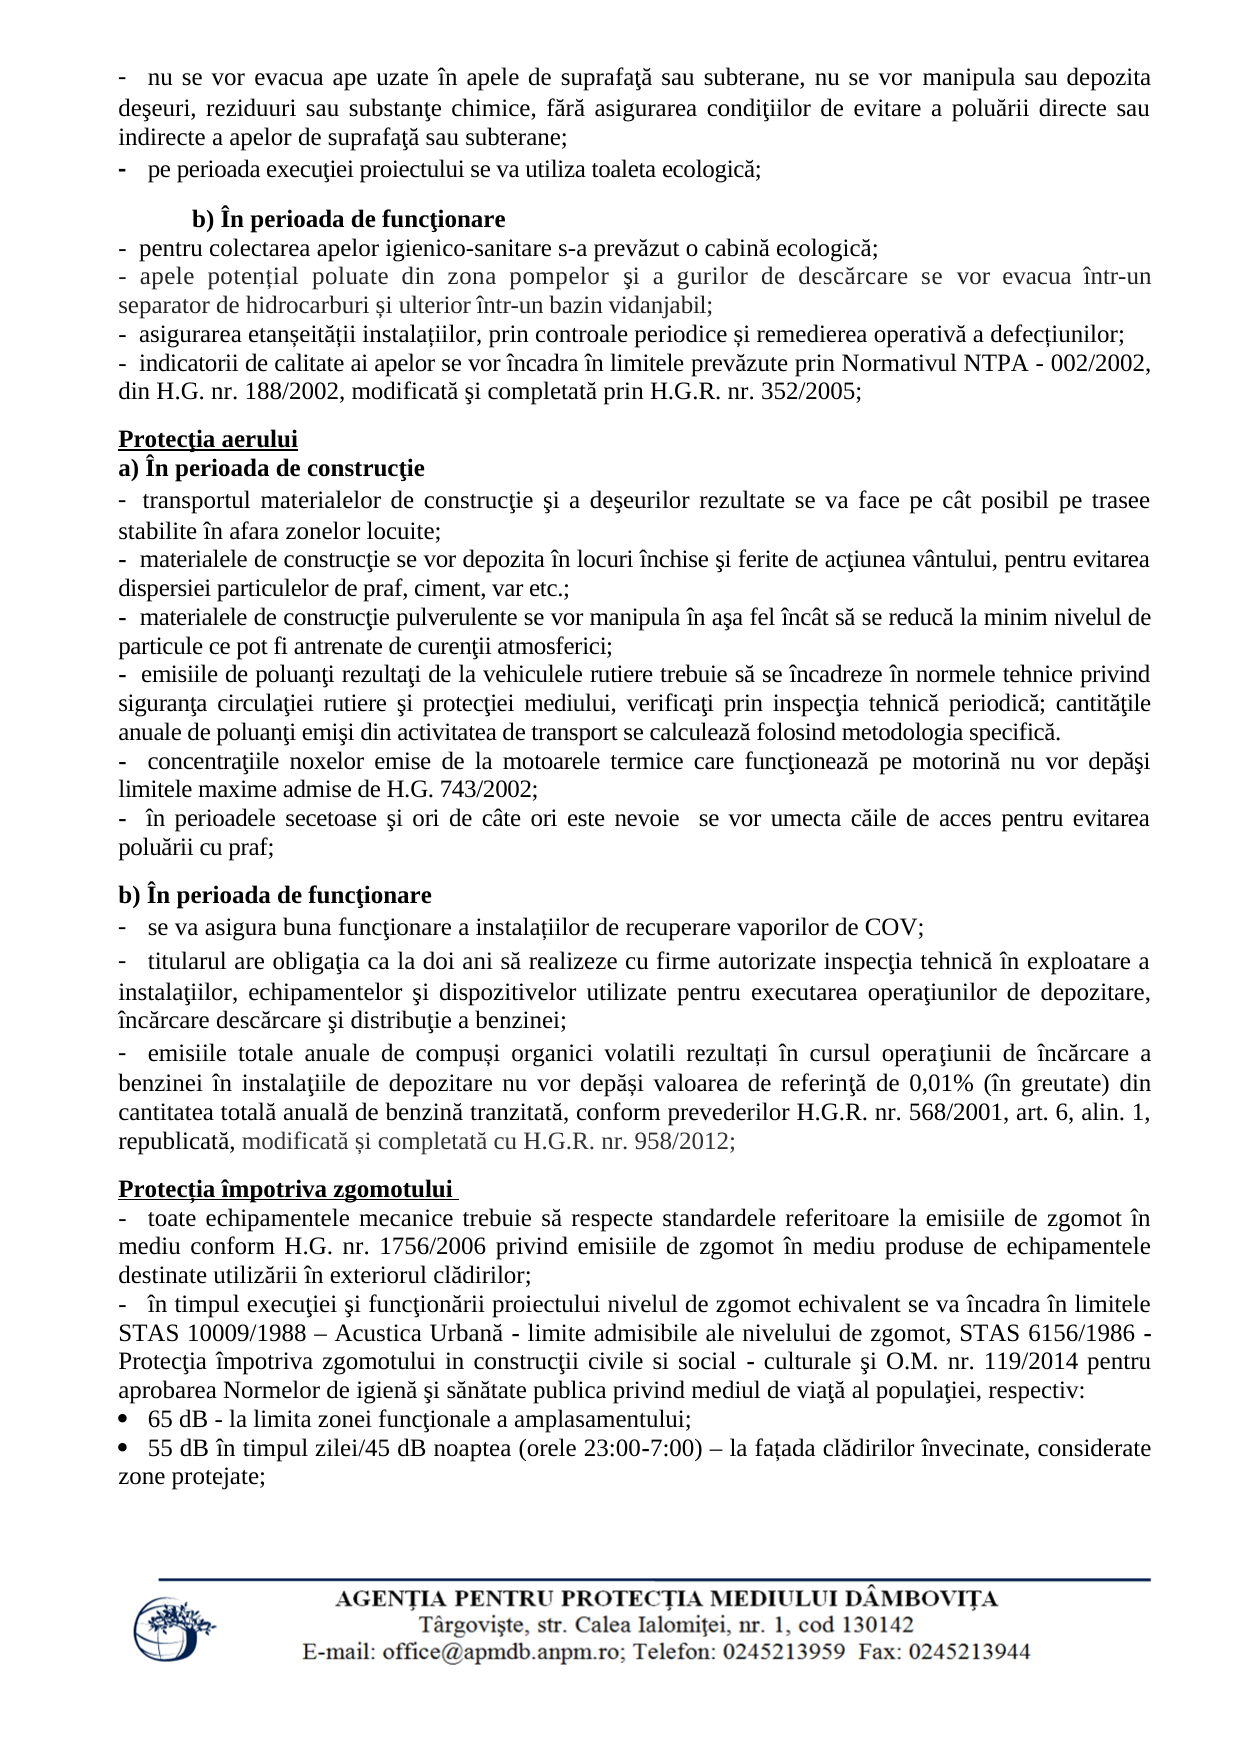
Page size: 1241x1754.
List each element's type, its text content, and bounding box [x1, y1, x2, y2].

picture [128, 1571, 1152, 1685]
text - indicatorii de calitate ai apelor se vor încadra în limitele prevăzute prin Normativul NTPA - 002/2002, din H.G. nr. 188/2002, modificată şi completată prin H.G.R. nr. 352/2005; [118, 348, 1152, 405]
list 55 dB în timpul zilei/45 dB noaptea (orele 23:00-7:00) – la fațada clădirilor învecinate, considerate zone protejate; [118, 1433, 1152, 1490]
text b) În perioada de funcţionare [118, 204, 1152, 233]
text - materialele de construcţie se vor depozita în locuri închise şi ferite de acţiunea vântului, pentru evitarea dispersiei particulelor de praf, ciment, var etc.; [118, 544, 1152, 602]
text - toate echipamentele mecanice trebuie să respecte standardele referitoare la emisiile de zgomot în mediu conform H.G. nr. 1756/2006 privind emisiile de zgomot în mediu produse de echipamentele destinate utilizării în exteriorul clădirilor; [118, 1203, 1152, 1289]
list 65 dB - la limita zonei funcţionale a amplasamentului; [118, 1404, 1152, 1433]
list titularul are obligaţia ca la doi ani să realizeze cu firme autorizate inspecţia tehnică în exploatare a instalaţiilor, echipamentelor şi dispozitivelor utilizate pentru executarea operaţiunilor de depozitare, încărcare descărcare şi distribuţie a benzinei; [118, 943, 1152, 1034]
list se va asigura buna funcţionare a instalațiilor de recuperare vaporilor de COV; [118, 909, 1152, 943]
list nu se vor evacua ape uzate în apele de suprafaţă sau subterane, nu se vor manipula sau depozita deşeuri, reziduuri sau substanţe chimice, fără asigurarea condiţiilor de evitare a poluării directe sau indirecte a apelor de suprafaţă sau subterane; [118, 59, 1152, 151]
text Protecția împotriva zgomotului [118, 1174, 1152, 1203]
text - pentru colectarea apelor igienico-sanitare s-a prevăzut o cabină ecologică; [118, 233, 1152, 261]
text - apele potențial poluate din zona pompelor şi a gurilor de descărcare se vor evacua într-un separator de hidrocarburi și ulterior într-un bazin vidanjabil; [118, 261, 1152, 319]
text a) În perioada de construcţie [118, 453, 1152, 482]
text - în perioadele secetoase şi ori de câte ori este nevoie se vor umecta căile de acces pentru evitarea poluării cu praf; [118, 803, 1152, 861]
text - în timpul execuţiei şi funcţionării proiectului nivelul de zgomot echivalent se va încadra în limitele STAS 10009/1988 – Acustica Urbană - limite admisibile ale nivelului de zgomot, STAS 6156/1986 - Protecţia împotriva zgomotului in construcţii civile si social - culturale şi O.M. nr. 119/2014 pentru aprobarea Normelor de igienă şi sănătate publica privind mediul de viaţă al populaţiei, respectiv: [118, 1289, 1152, 1404]
list pe perioada execuţiei proiectului se va utiliza toaleta ecologică; [118, 151, 1152, 185]
text - materialele de construcţie pulverulente se vor manipula în aşa fel încât să se reducă la minim nivelul de particule ce pot fi antrenate de curenţii atmosferici; [118, 602, 1152, 659]
text - concentraţiile noxelor emise de la motoarele termice care funcţionează pe motorină nu vor depăşi limitele maxime admise de H.G. 743/2002; [118, 746, 1152, 803]
text - asigurarea etanșeității instalațiilor, prin controale periodice și remedierea operativă a defecțiunilor; [118, 319, 1152, 348]
list emisiile totale anuale de compuși organici volatili rezultați în cursul operaţiunii de încărcare a benzinei în instalaţiile de depozitare nu vor depăși valoarea de referinţă de 0,01% (în greutate) din cantitatea totală anuală de benzină tranzitată, conform prevederilor H.G.R. nr. 568/2001, art. 6, alin. 1, republicată, modificată și completată cu H.G.R. nr. 958/2012; [118, 1034, 1152, 1155]
list transportul materialelor de construcţie şi a deşeurilor rezultate se va face pe cât posibil pe trasee stabilite în afara zonelor locuite; [118, 482, 1152, 544]
text Protecţia aerului [118, 424, 1152, 453]
text - emisiile de poluanţi rezultaţi de la vehiculele rutiere trebuie să se încadreze în normele tehnice privind siguranţa circulaţiei rutiere şi protecţiei mediului, verificaţi prin inspecţia tehnică periodică; cantităţile anuale de poluanţi emişi din activitatea de transport se calculează folosind metodologia specifică. [118, 659, 1152, 746]
text b) În perioada de funcţionare [118, 880, 1152, 909]
